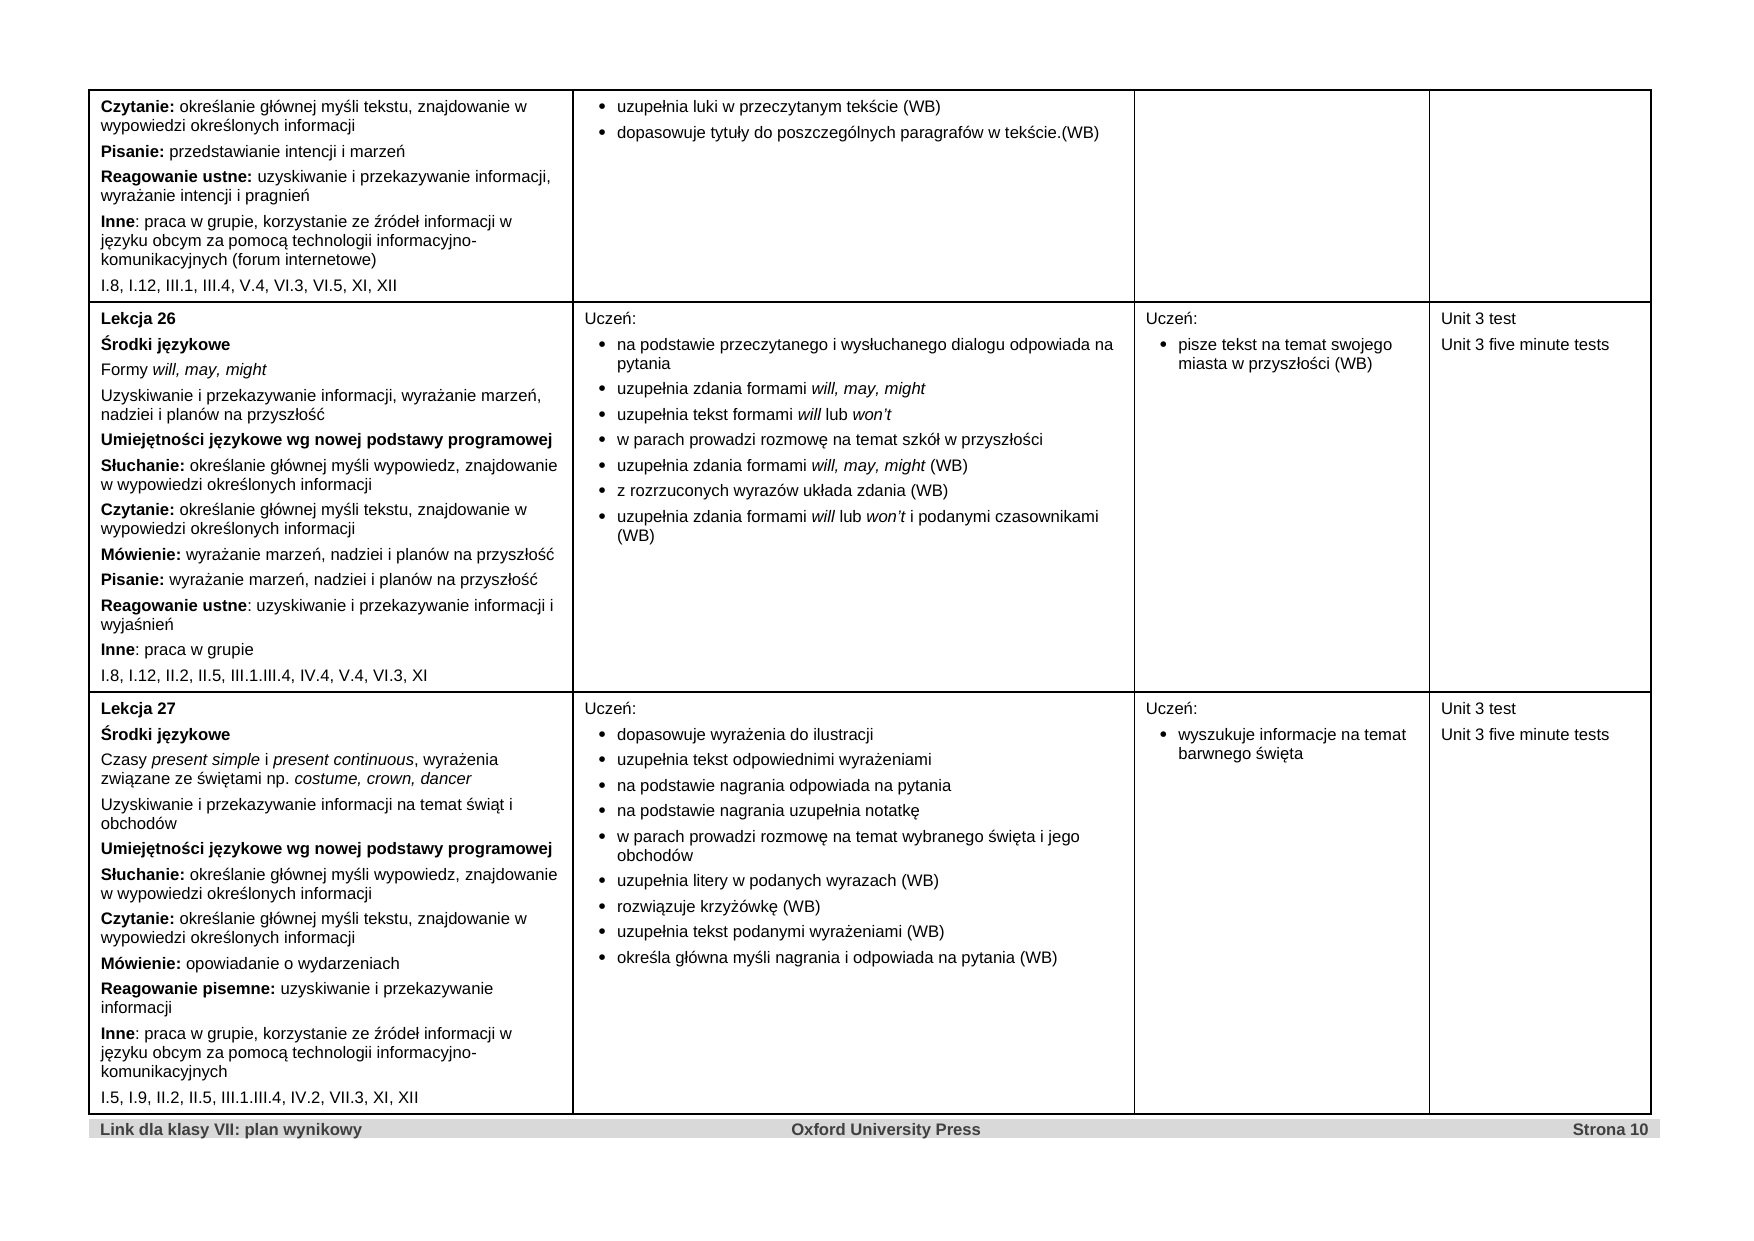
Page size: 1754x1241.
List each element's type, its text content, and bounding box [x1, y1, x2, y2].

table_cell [1430, 91, 1650, 301]
table_cell Uczeń: na podstawie przeczytanego i wysłuchanego dialogu odpowiada na pytania uzupełnia zdania formami will, may, might uzupełnia tekst formami will lub won’t w parach prowadzi rozmowę na temat szkół w przyszłości uzupełnia zdania formami will, may, might (WB) z rozrzuconych wyrazów układa zdania (WB) uzupełnia zdania formami will lub won’t i podanymi czasownikami (WB) [574, 303, 1134, 691]
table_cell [1135, 91, 1429, 301]
table_cell Lekcja 27 Środki językowe Czasy present simple i present continuous, wyrażenia związane ze świętami np. costume, crown, dancer Uzyskiwanie i przekazywanie informacji na temat świąt i obchodów Umiejętności językowe wg nowej podstawy programowej Słuchanie: określanie głównej myśli wypowiedz, znajdowanie w wypowiedzi określonych informacji Czytanie: określanie głównej myśli tekstu, znajdowanie w wypowiedzi określonych informacji Mówienie: opowiadanie o wydarzeniach Reagowanie pisemne: uzyskiwanie i przekazywanie informacji Inne: praca w grupie, korzystanie ze źródeł informacji w języku obcym za pomocą technologii informacyjno-komunikacyjnych I.5, I.9, II.2, II.5, III.1.III.4, IV.2, VII.3, XI, XII [90, 693, 572, 1113]
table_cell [1430, 693, 1650, 1113]
table_cell Unit 3 test Unit 3 five minute tests [1430, 303, 1650, 691]
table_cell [90, 91, 572, 301]
table_cell Uczeń: dopasowuje wyrażenia do ilustracji uzupełnia tekst odpowiednimi wyrażeniami na podstawie nagrania odpowiada na pytania na podstawie nagrania uzupełnia notatkę w parach prowadzi rozmowę na temat wybranego święta i jego obchodów uzupełnia litery w podanych wyrazach (WB) rozwiązuje krzyżówkę (WB) uzupełnia tekst podanymi wyrażeniami (WB) określa główna myśli nagrania i odpowiada na pytania (WB) [574, 693, 1134, 1113]
table_cell Uczeń: pisze tekst na temat swojego miasta w przyszłości (WB) [1135, 303, 1429, 691]
table_cell Uczeń: wyszukuje informacje na temat barwnego święta [1135, 693, 1429, 1113]
table_cell Lekcja 26 Środki językowe Formy will, may, might Uzyskiwanie i przekazywanie informacji, wyrażanie marzeń, nadziei i planów na przyszłość Umiejętności językowe wg nowej podstawy programowej Słuchanie: określanie głównej myśli wypowiedz, znajdowanie w wypowiedzi określonych informacji Czytanie: określanie głównej myśli tekstu, znajdowanie w wypowiedzi określonych informacji Mówienie: wyrażanie marzeń, nadziei i planów na przyszłość Pisanie: wyrażanie marzeń, nadziei i planów na przyszłość Reagowanie ustne: uzyskiwanie i przekazywanie informacji i wyjaśnień Inne: praca w grupie I.8, I.12, II.2, II.5, III.1.III.4, IV.4, V.4, VI.3, XI [90, 303, 572, 691]
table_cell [574, 91, 1134, 301]
